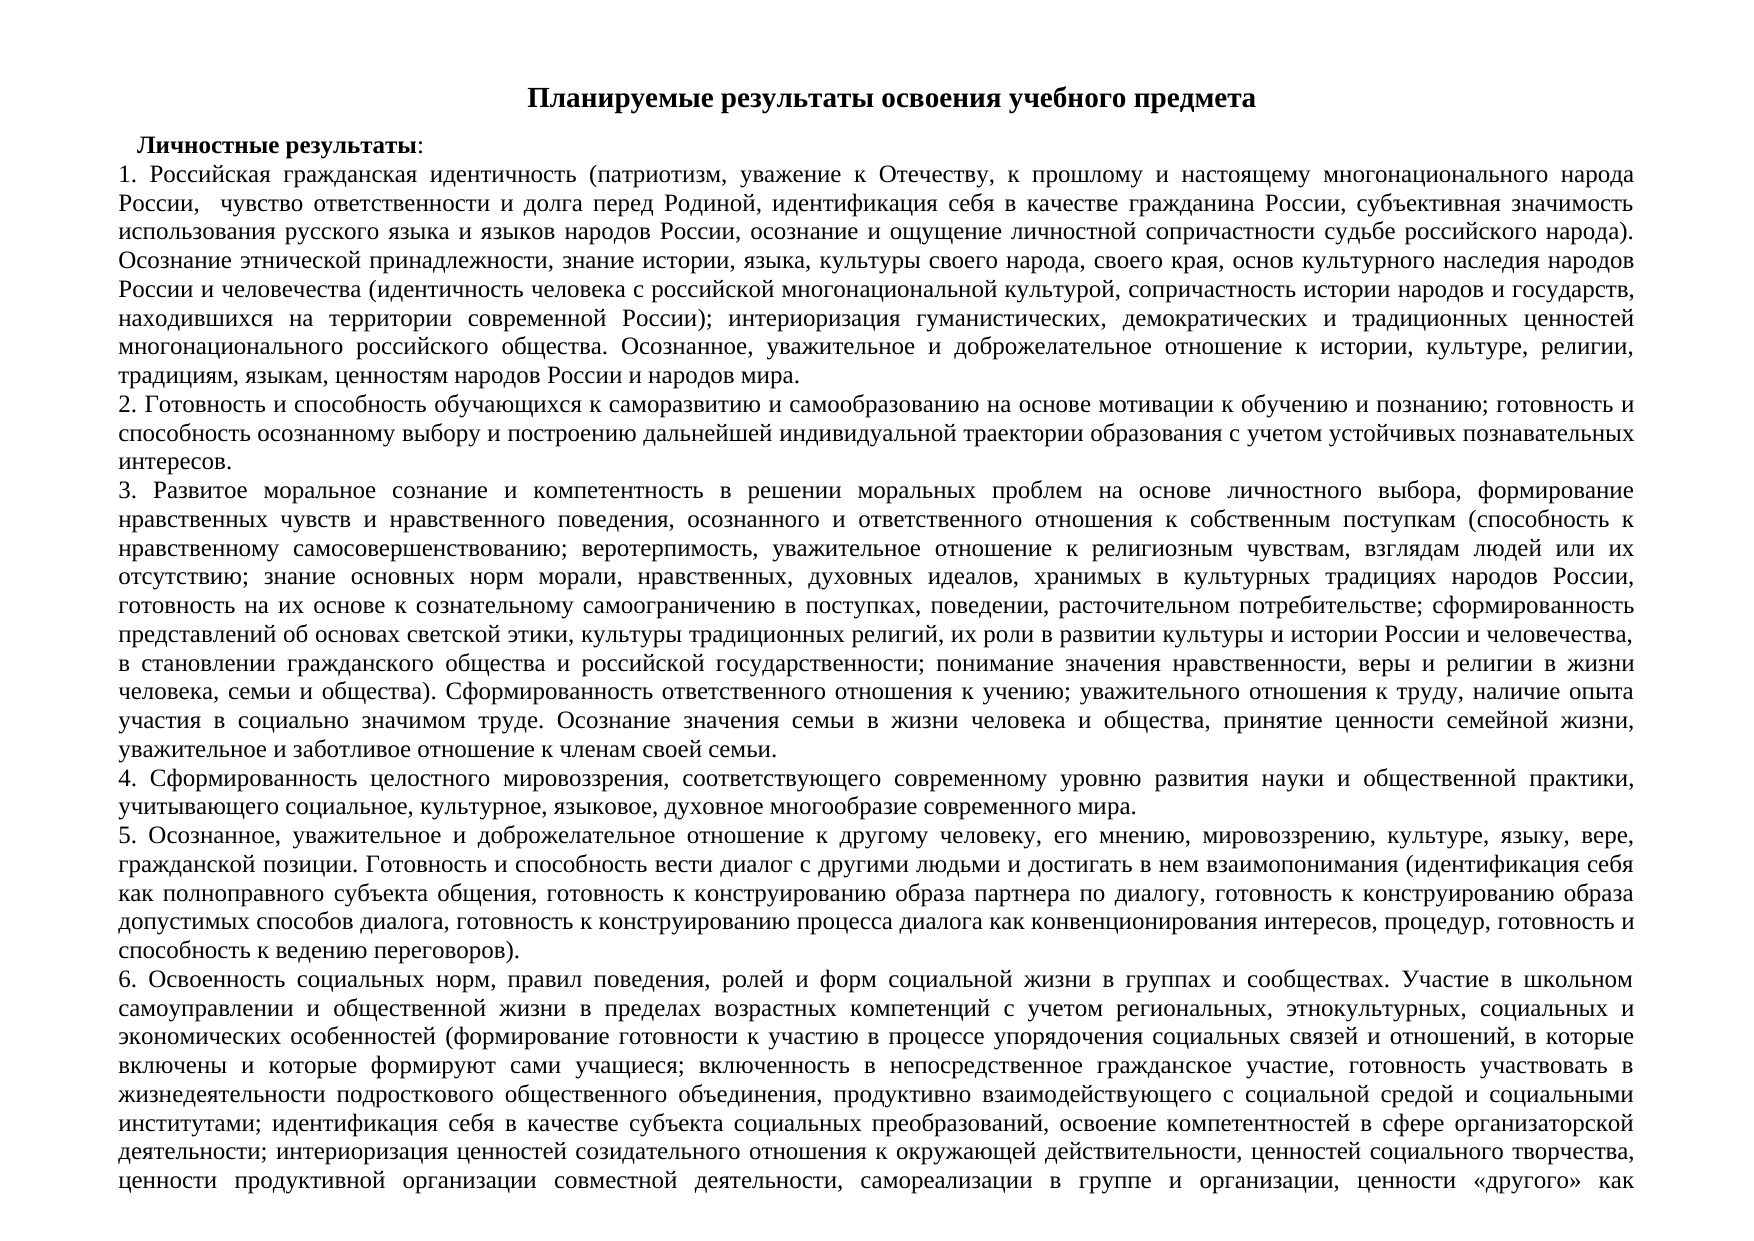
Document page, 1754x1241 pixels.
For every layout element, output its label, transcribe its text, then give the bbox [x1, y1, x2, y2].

text 1. Российская гражданская идентичность (патриотизм, уважение к Отечеству, к прошлому и настоящему многонационального народа России, чувство ответственности и долга перед Родиной, идентификация себя в качестве гражданина России, субъективная значимость использования русского языка и языков народов России, осознание и ощущение личностной сопричастности судьбе российского народа). Осознание этнической принадлежности, знание истории, языка, культуры своего народа, своего края, основ культурного наследия народов России и человечества (идентичность человека с российской многонациональной культурой, сопричастность истории народов и государств, находившихся на территории современной России); интериоризация гуманистических, демократических и традиционных ценностей многонационального российского общества. Осознанное, уважительное и доброжелательное отношение к истории, культуре, религии, традициям, языкам, ценностям народов России и народов мира. [118, 159, 1636, 389]
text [118, 964, 1636, 1194]
text Личностные результаты: [118, 130, 1636, 159]
text 2. Готовность и способность обучающихся к саморазвитию и самообразованию на основе мотивации к обучению и познанию; готовность и способность осознанному выбору и построению дальнейшей индивидуальной траектории образования с учетом устойчивых познавательных интересов. [118, 389, 1636, 475]
text 5. Осознанное, уважительное и доброжелательное отношение к другому человеку, его мнению, мировоззрению, культуре, языку, вере, гражданской позиции. Готовность и способность вести диалог с другими людьми и достигать в нем взаимопонимания (идентификация себя как полноправного субъекта общения, готовность к конструированию образа партнера по диалогу, готовность к конструированию образа допустимых способов диалога, готовность к конструированию процесса диалога как конвенционирования интересов, процедур, готовность и способность к ведению переговоров). [118, 820, 1636, 964]
text 4. Сформированность целостного мировоззрения, соответствующего современному уровню развития науки и общественной практики, учитывающего социальное, культурное, языковое, духовное многообразие современного мира. [118, 763, 1636, 820]
text Планируемые результаты освоения учебного предмета [148, 80, 1636, 113]
text 3. Развитое моральное сознание и компетентность в решении моральных проблем на основе личностного выбора, формирование нравственных чувств и нравственного поведения, осознанного и ответственного отношения к собственным поступкам (способность к нравственному самосовершенствованию; веротерпимость, уважительное отношение к религиозным чувствам, взглядам людей или их отсутствию; знание основных норм морали, нравственных, духовных идеалов, хранимых в культурных традициях народов России, готовность на их основе к сознательному самоограничению в поступках, поведении, расточительном потребительстве; сформированность представлений об основах светской этики, культуры традиционных религий, их роли в развитии культуры и истории России и человечества, в становлении гражданского общества и российской государственности; понимание значения нравственности, веры и религии в жизни человека, семьи и общества). Сформированность ответственного отношения к учению; уважительного отношения к труду, наличие опыта участия в социально значимом труде. Осознание значения семьи в жизни человека и общества, принятие ценности семейной жизни, уважительное и заботливое отношение к членам своей семьи. [118, 475, 1636, 763]
